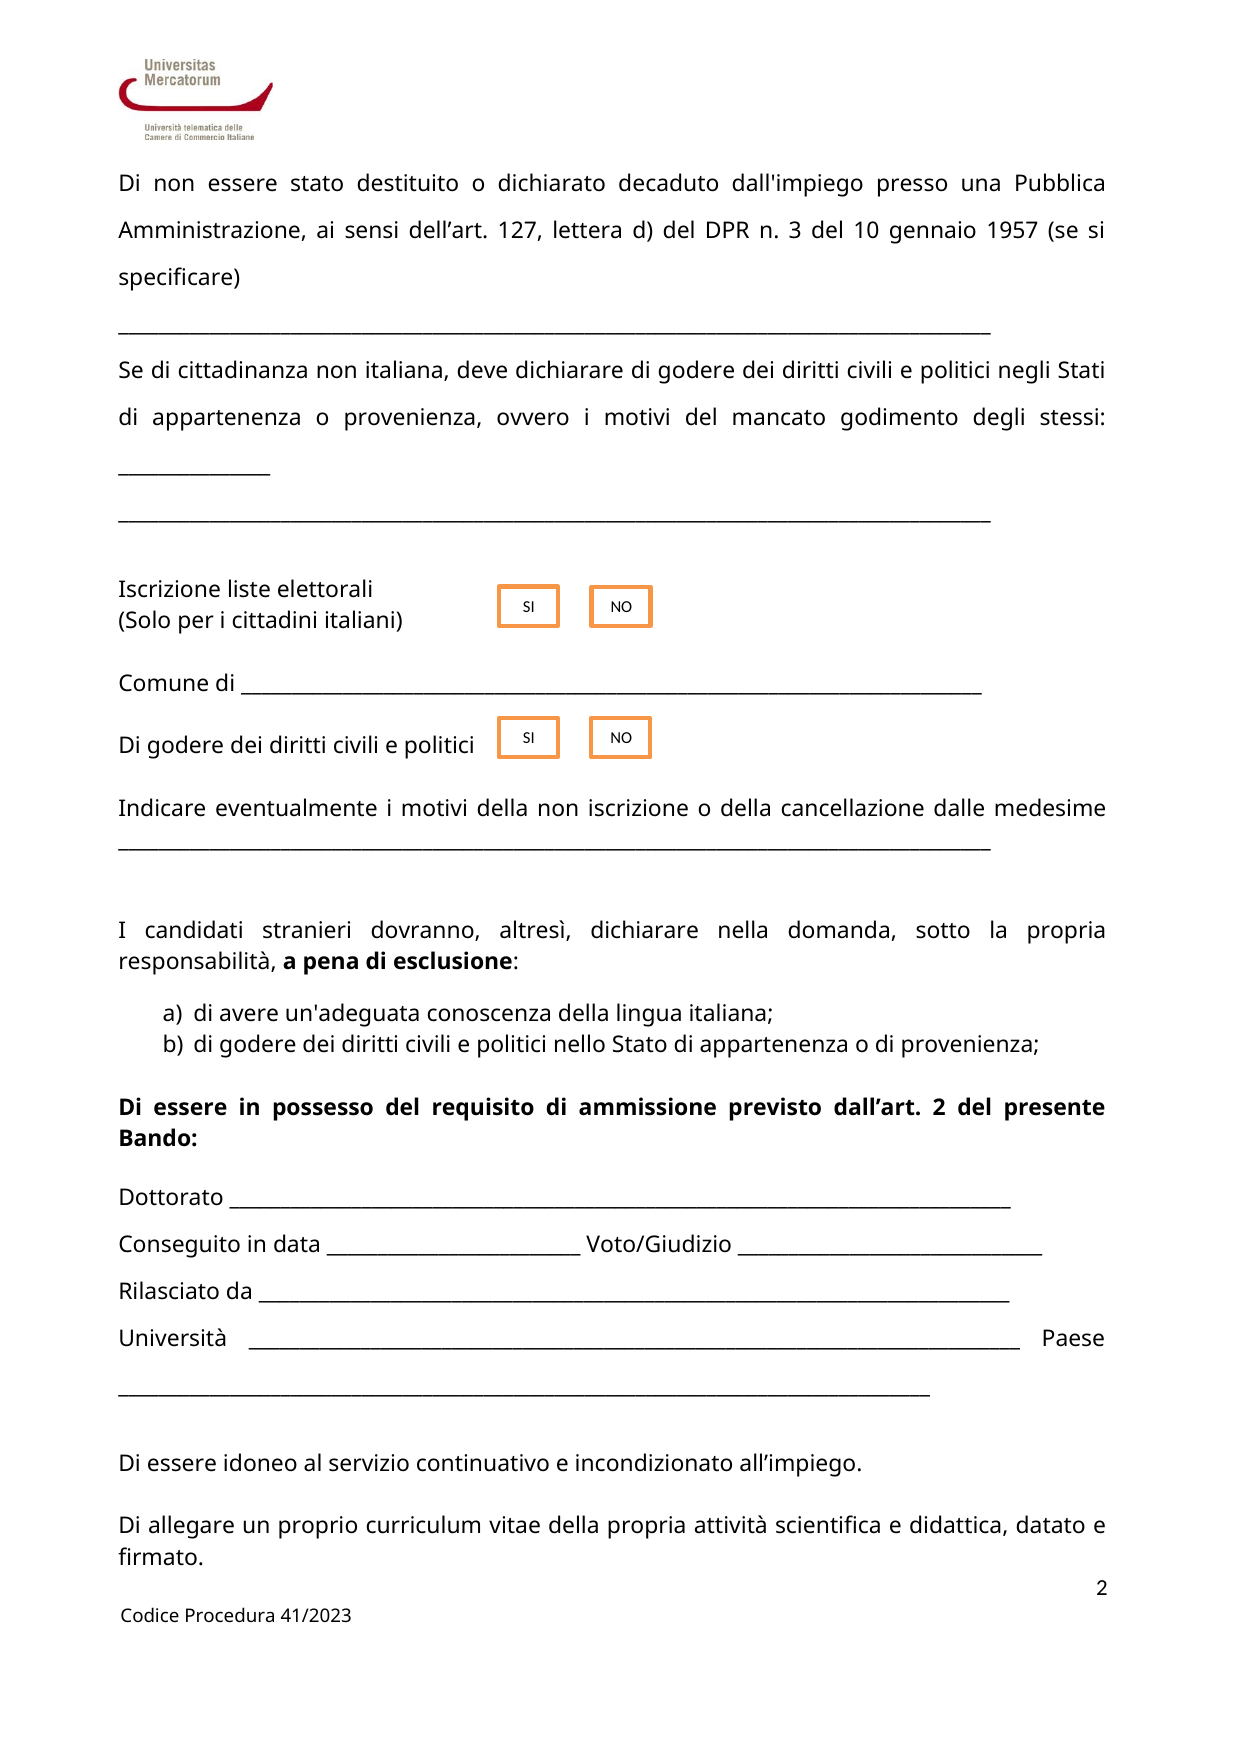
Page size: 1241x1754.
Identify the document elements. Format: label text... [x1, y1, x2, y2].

list di godere dei diritti civili e politici nello Stato di appartenenza o di provenienza; [162, 1028, 1107, 1059]
picture [118, 59, 273, 140]
text Se di cittadinanza non italiana, deve dichiarare di godere dei diritti civili e politici negli Stati di appartenenza o provenienza, ovvero i motivi del mancato godimento degli stessi: _______________ ______________________________________________________________________________________ [118, 354, 1107, 526]
text Dottorato _____________________________________________________________________________ [118, 1181, 1107, 1212]
text Iscrizione liste elettorali [118, 573, 1107, 604]
text Conseguito in data _________________________ Voto/Giudizio ______________________________ [118, 1228, 1107, 1259]
text (Solo per i cittadini italiani) [118, 604, 1107, 636]
text Di essere idoneo al servizio continuativo e incondizionato all’impiego. [118, 1447, 1107, 1478]
text Comune di _________________________________________________________________________ [118, 667, 1107, 698]
text I candidati stranieri dovranno, altresì, dichiarare nella domanda, sotto la propria responsabilità, a pena di esclusione: [118, 913, 1107, 976]
text Di essere in possesso del requisito di ammissione previsto dall’art. 2 del presente Bando: [118, 1091, 1107, 1153]
text Indicare eventualmente i motivi della non iscrizione o della cancellazione dalle medesime ______________________________________________________________________________________ [118, 792, 1107, 854]
text Di godere dei diritti civili e politici [118, 729, 1107, 761]
text Università ____________________________________________________________________________ Paese ________________________________________________________________________________ [118, 1322, 1107, 1400]
text Rilasciato da __________________________________________________________________________ [118, 1275, 1107, 1306]
text Di allegare un proprio curriculum vitae della propria attività scientifica e didattica, datato e firmato. [118, 1509, 1107, 1572]
list di avere un'adeguata conoscenza della lingua italiana; [162, 997, 1107, 1028]
text Di non essere stato destituito o dichiarato decaduto dall'impiego presso una Pubblica Amministrazione, ai sensi dell’art. 127, lettera d) del DPR n. 3 del 10 gennaio 1957 (se si specificare) ______________________________________________________________________________________ [118, 167, 1107, 339]
